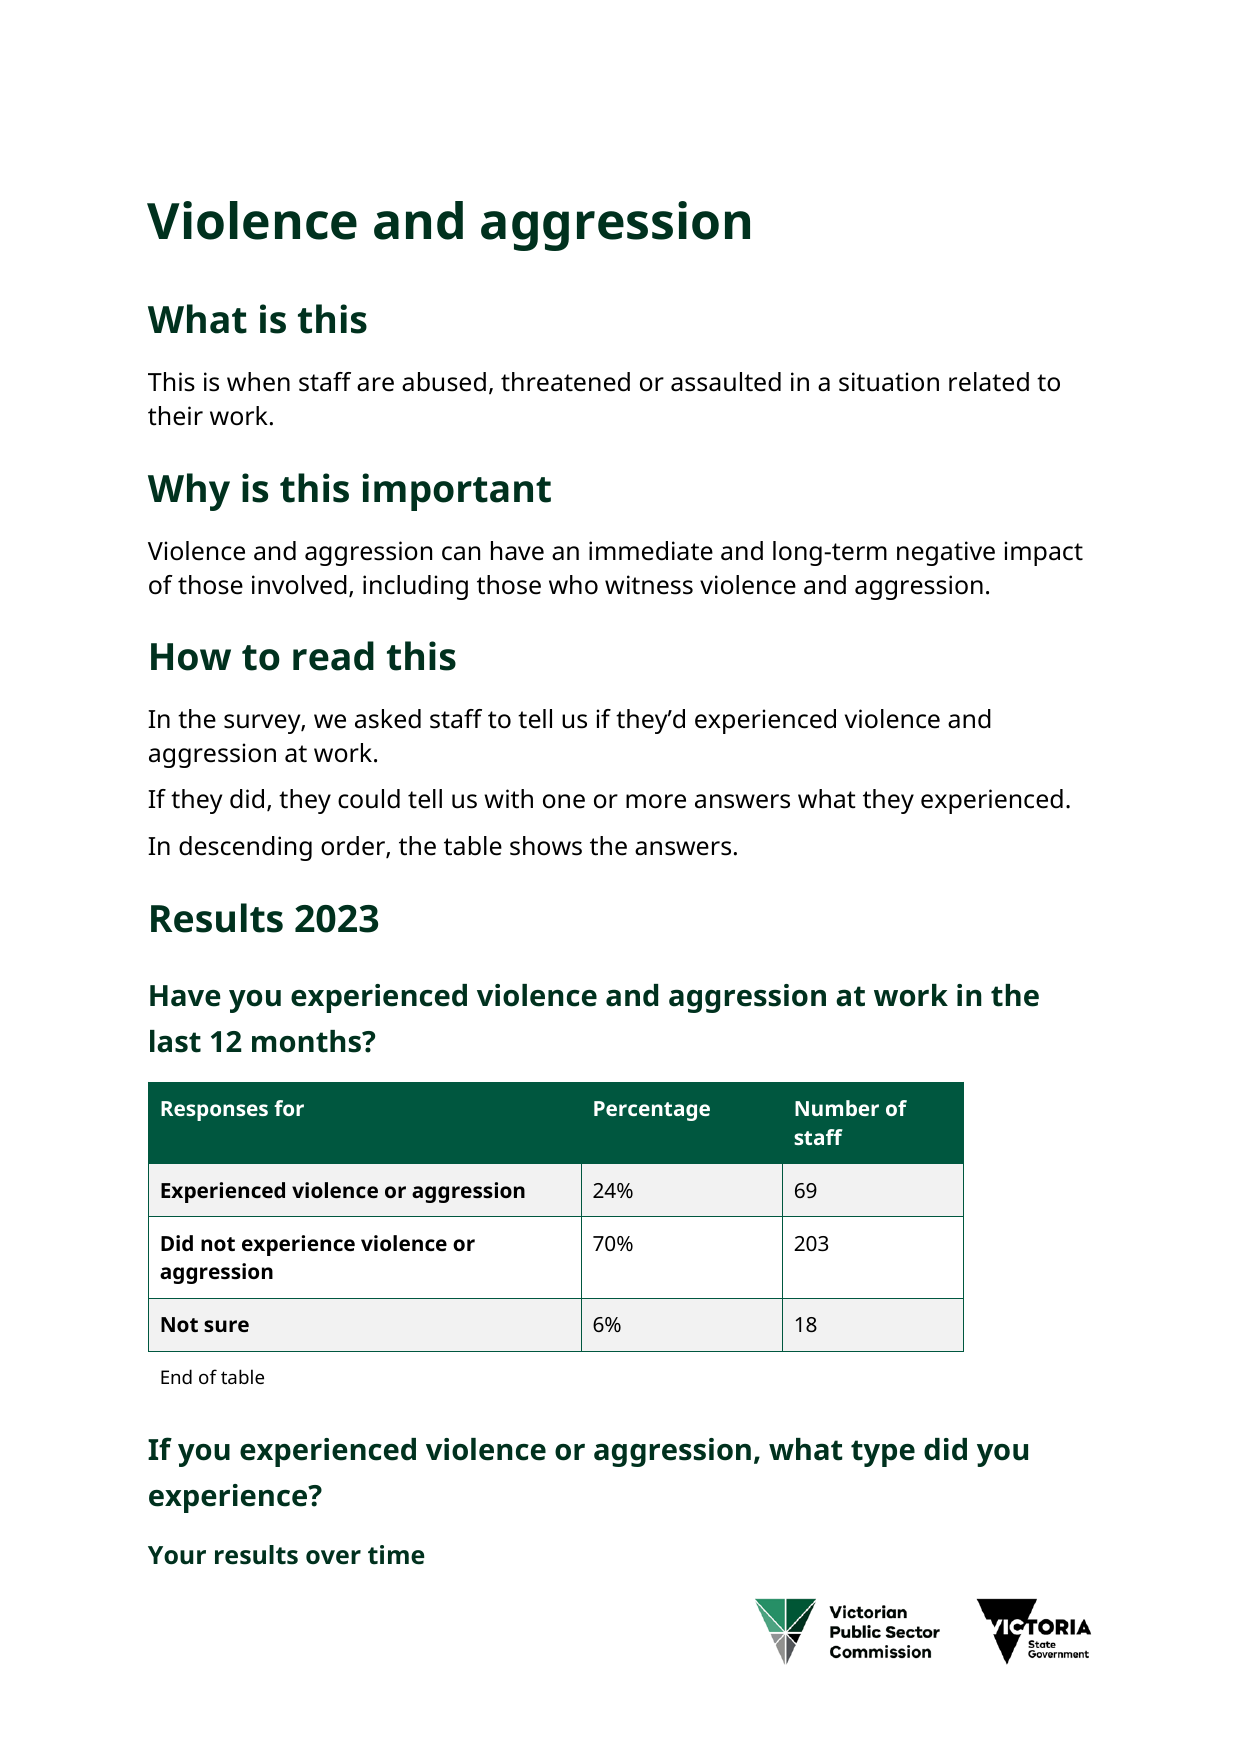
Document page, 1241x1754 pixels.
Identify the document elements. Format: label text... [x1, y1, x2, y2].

subtitle Why is this important [148, 462, 1092, 513]
text In the survey, we asked staff to tell us if they’d experienced violence and aggression at work. [148, 702, 1092, 770]
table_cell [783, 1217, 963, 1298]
subtitle Results 2023 [148, 892, 1092, 943]
subtitle Violence and aggression [148, 186, 1092, 254]
subtitle What is this [148, 294, 1092, 345]
subtitle Your results over time [148, 1537, 1092, 1571]
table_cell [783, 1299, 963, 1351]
subtitle If you experienced violence or aggression, what type did you experience? [148, 1429, 1092, 1515]
text Violence and aggression can have an immediate and long-term negative impact of those involved, including those who witness violence and aggression. [148, 533, 1092, 601]
text In descending order, the table shows the answers. [148, 829, 1092, 863]
subtitle How to read this [148, 631, 1092, 682]
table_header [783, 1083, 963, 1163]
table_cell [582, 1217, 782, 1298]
text This is when staff are abused, threatened or assaulted in a situation related to their work. [148, 365, 1092, 433]
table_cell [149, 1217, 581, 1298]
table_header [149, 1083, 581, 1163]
subtitle Have you experienced violence and aggression at work in the last 12 months? [148, 976, 1092, 1061]
picture [754, 1598, 1093, 1666]
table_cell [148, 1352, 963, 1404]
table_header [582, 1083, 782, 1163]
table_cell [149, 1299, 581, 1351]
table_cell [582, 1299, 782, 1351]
text If they did, they could tell us with one or more answers what they experienced. [148, 782, 1092, 816]
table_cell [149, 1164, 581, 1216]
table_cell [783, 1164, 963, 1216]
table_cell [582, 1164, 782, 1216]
